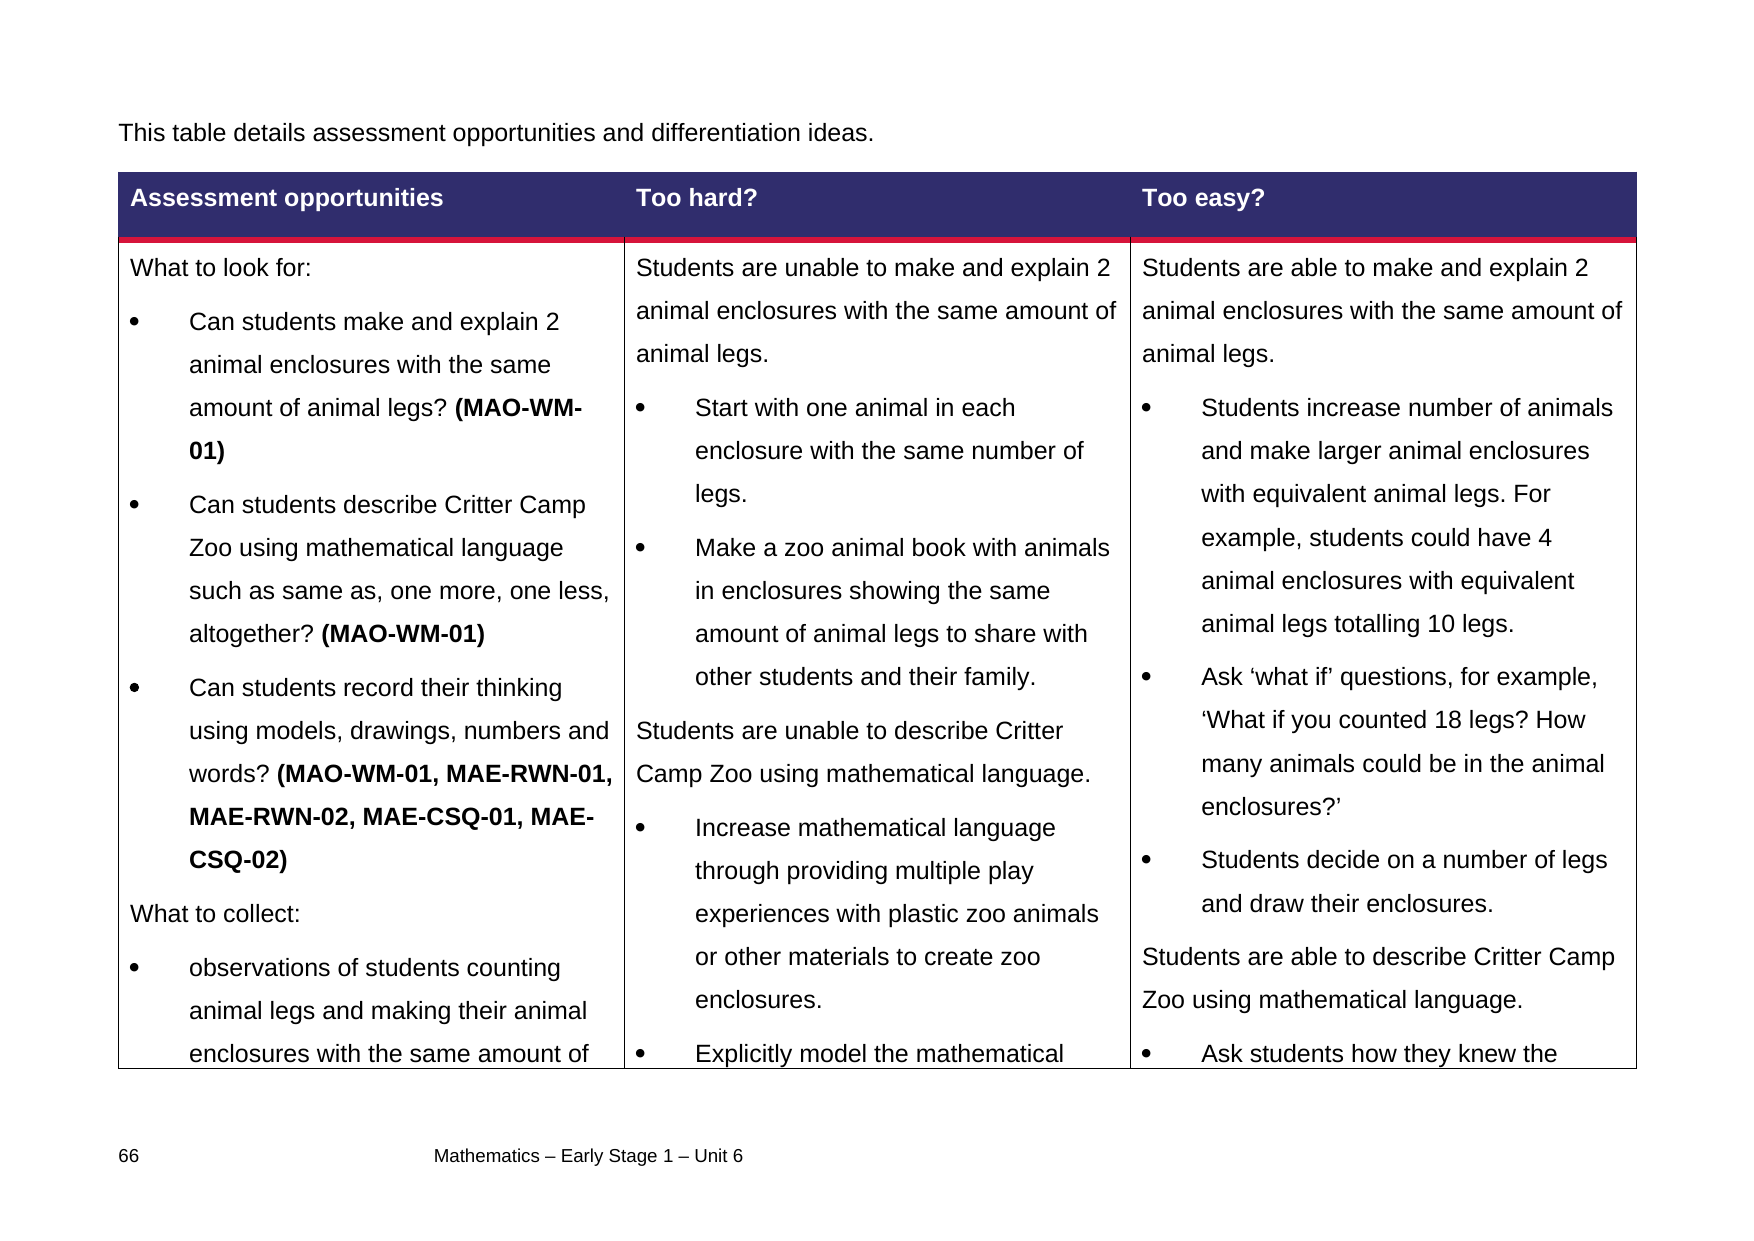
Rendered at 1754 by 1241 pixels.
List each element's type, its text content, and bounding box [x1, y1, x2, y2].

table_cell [1131, 243, 1636, 1068]
table_header Too hard? [625, 173, 1130, 237]
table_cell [119, 243, 624, 1068]
table_header Assessment opportunities [119, 173, 624, 237]
text This table details assessment opportunities and differentiation ideas. [118, 118, 1636, 147]
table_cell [625, 243, 1130, 1068]
table_header Too easy? [1131, 173, 1636, 237]
